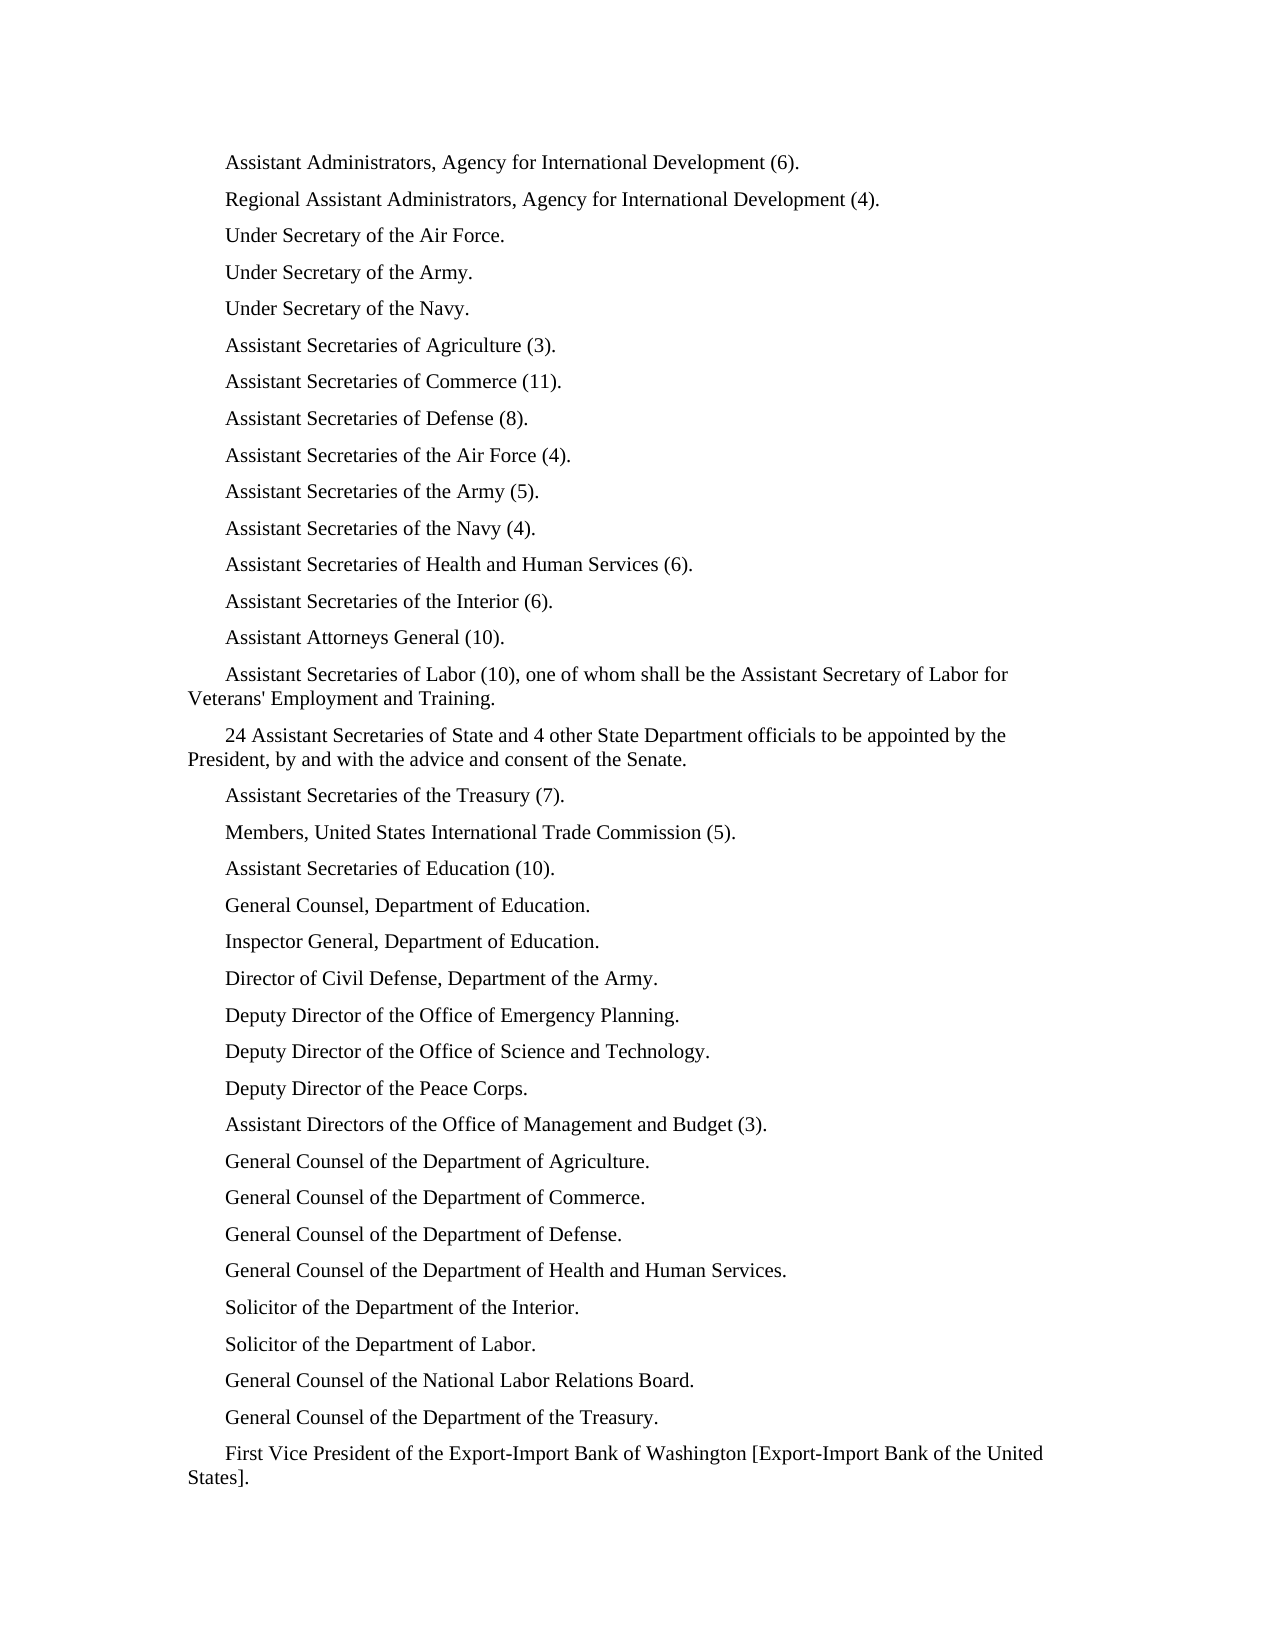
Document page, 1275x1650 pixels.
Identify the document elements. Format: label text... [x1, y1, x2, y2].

text Assistant Secretaries of the Interior (6). [187, 589, 1087, 613]
text General Counsel, Department of Education. [187, 893, 1087, 917]
text 24 Assistant Secretaries of State and 4 other State Department officials to be appointed by the President, by and with the advice and consent of the Senate. [187, 722, 1087, 771]
text Under Secretary of the Army. [187, 260, 1087, 284]
text Assistant Secretaries of the Air Force (4). [187, 442, 1087, 467]
text General Counsel of the National Labor Relations Board. [187, 1368, 1087, 1392]
text Assistant Secretaries of Agriculture (3). [187, 333, 1087, 357]
text Assistant Secretaries of the Navy (4). [187, 516, 1087, 540]
text Under Secretary of the Air Force. [187, 223, 1087, 247]
text Assistant Administrators, Agency for International Development (6). [187, 150, 1087, 174]
text Assistant Secretaries of Education (10). [187, 856, 1087, 880]
text General Counsel of the Department of Health and Human Services. [187, 1258, 1087, 1282]
text Assistant Secretaries of the Army (5). [187, 479, 1087, 503]
text Solicitor of the Department of the Interior. [187, 1295, 1087, 1319]
text Under Secretary of the Navy. [187, 296, 1087, 320]
text Deputy Director of the Peace Corps. [187, 1076, 1087, 1100]
text Assistant Attorneys General (10). [187, 625, 1087, 649]
text Inspector General, Department of Education. [187, 929, 1087, 953]
text Assistant Secretaries of Defense (8). [187, 406, 1087, 430]
text General Counsel of the Department of Defense. [187, 1222, 1087, 1246]
text First Vice President of the Export-Import Bank of Washington [Export-Import Bank of the United States]. [187, 1441, 1087, 1489]
text Members, United States International Trade Commission (5). [187, 820, 1087, 844]
text General Counsel of the Department of Agriculture. [187, 1149, 1087, 1173]
text Assistant Directors of the Office of Management and Budget (3). [187, 1112, 1087, 1136]
text Deputy Director of the Office of Emergency Planning. [187, 1002, 1087, 1027]
text Solicitor of the Department of Labor. [187, 1332, 1087, 1356]
text Assistant Secretaries of the Treasury (7). [187, 783, 1087, 807]
text General Counsel of the Department of Commerce. [187, 1185, 1087, 1209]
text Assistant Secretaries of Commerce (11). [187, 369, 1087, 393]
text Director of Civil Defense, Department of the Army. [187, 966, 1087, 990]
text Assistant Secretaries of Labor (10), one of whom shall be the Assistant Secretary of Labor for Veterans' Employment and Training. [187, 662, 1087, 710]
text Assistant Secretaries of Health and Human Services (6). [187, 552, 1087, 576]
text Deputy Director of the Office of Science and Technology. [187, 1039, 1087, 1063]
text Regional Assistant Administrators, Agency for International Development (4). [187, 187, 1087, 211]
text General Counsel of the Department of the Treasury. [187, 1405, 1087, 1429]
